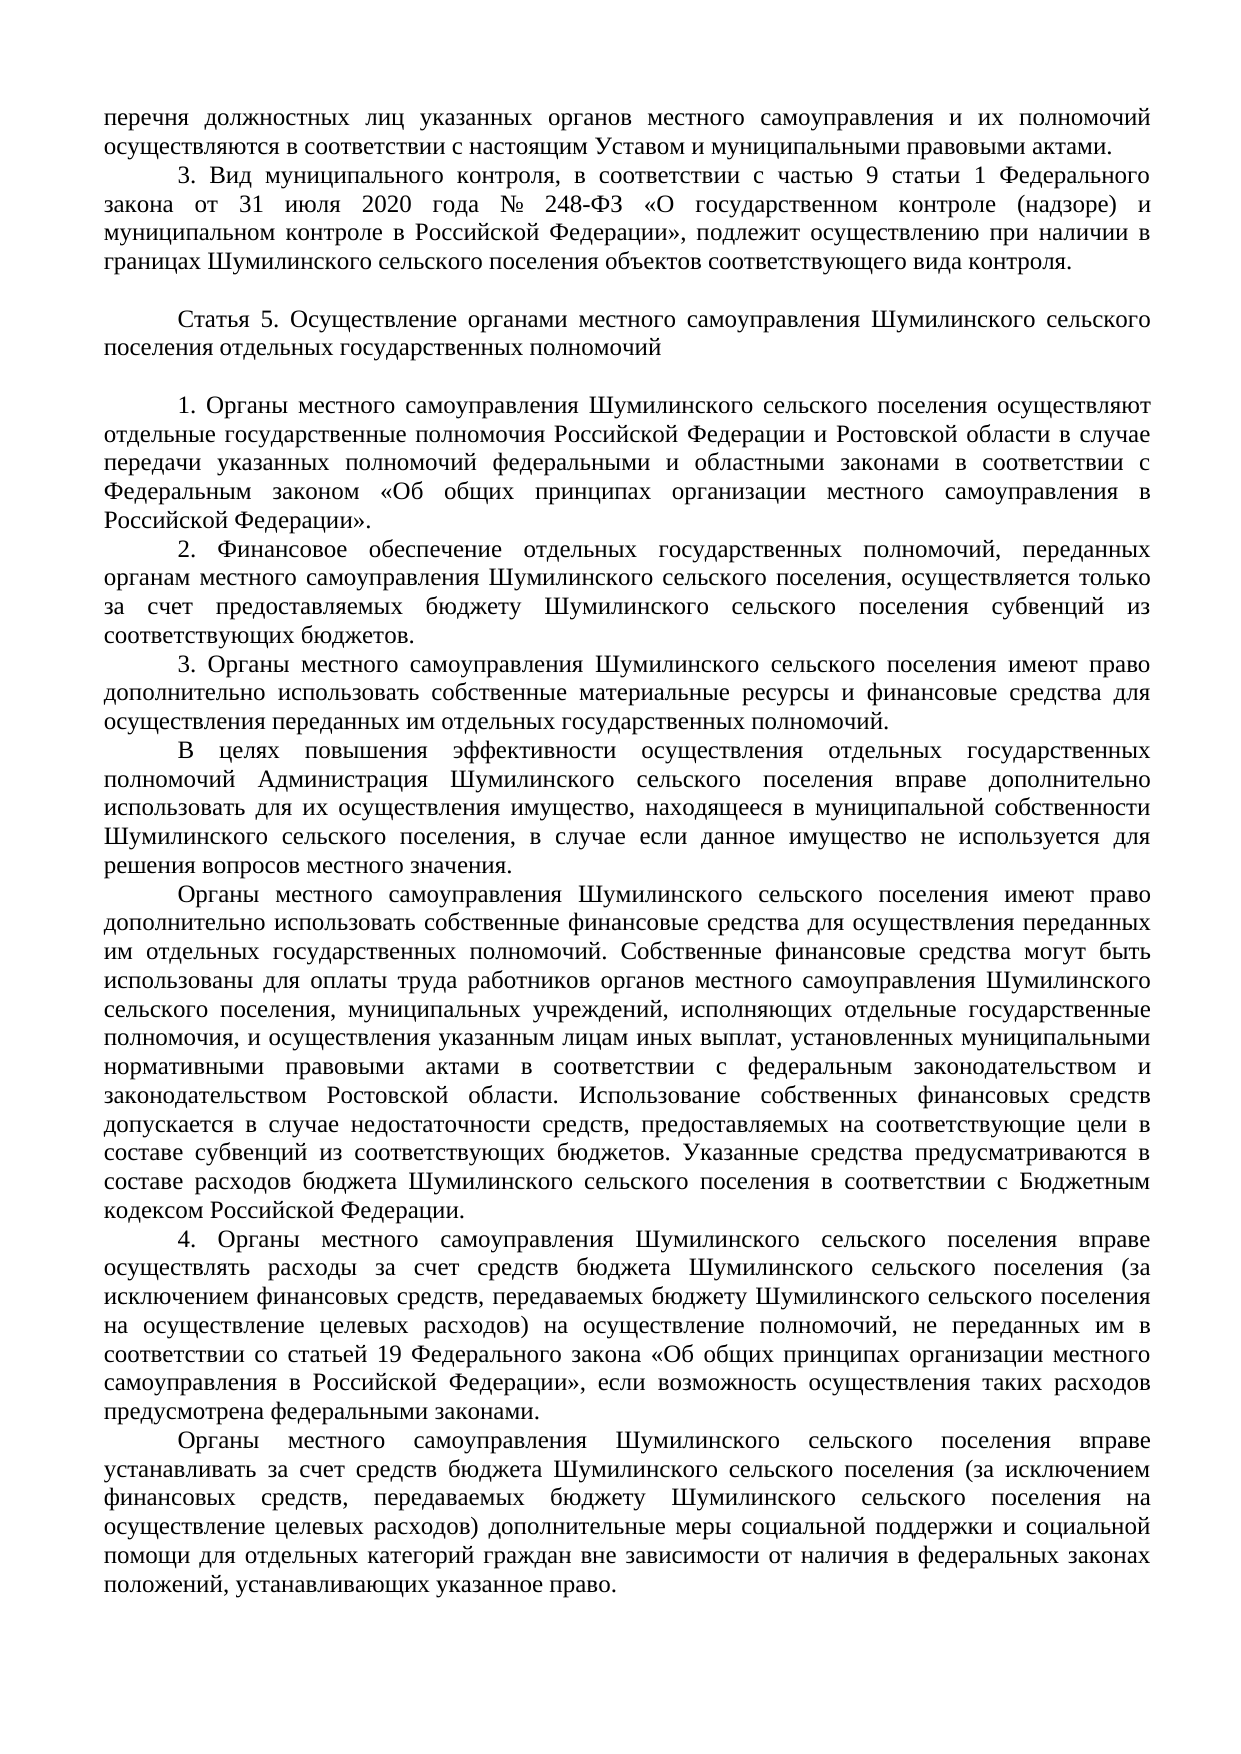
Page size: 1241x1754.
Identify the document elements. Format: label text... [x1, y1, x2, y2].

text 2. Финансовое обеспечение отдельных государственных полномочий, переданных органам местного самоуправления Шумилинского сельского поселения, осуществляется только за счет предоставляемых бюджету Шумилинского сельского поселения субвенций из соответствующих бюджетов. [103, 534, 1152, 649]
text 4. Органы местного самоуправления Шумилинского сельского поселения вправе осуществлять расходы за счет средств бюджета Шумилинского сельского поселения (за исключением финансовых средств, передаваемых бюджету Шумилинского сельского поселения на осуществление целевых расходов) на осуществление полномочий, не переданных им в соответствии со статьей 19 Федерального закона «Об общих принципах организации местного самоуправления в Российской Федерации», если возможность осуществления таких расходов предусмотрена федеральными законами. [103, 1224, 1152, 1425]
text Статья 5. Осуществление органами местного самоуправления Шумилинского сельского поселения отдельных государственных полномочий [103, 304, 1152, 361]
text 3. Органы местного самоуправления Шумилинского сельского поселения имеют право дополнительно использовать собственные материальные ресурсы и финансовые средства для осуществления переданных им отдельных государственных полномочий. [103, 649, 1152, 735]
text Органы местного самоуправления Шумилинского сельского поселения вправе устанавливать за счет средств бюджета Шумилинского сельского поселения (за исключением финансовых средств, передаваемых бюджету Шумилинского сельского поселения на осуществление целевых расходов) дополнительные меры социальной поддержки и социальной помощи для отдельных категорий граждан вне зависимости от наличия в федеральных законах положений, устанавливающих указанное право. [103, 1425, 1152, 1597]
text Органы местного самоуправления Шумилинского сельского поселения имеют право дополнительно использовать собственные финансовые средства для осуществления переданных им отдельных государственных полномочий. Собственные финансовые средства могут быть использованы для оплаты труда работников органов местного самоуправления Шумилинского сельского поселения, муниципальных учреждений, исполняющих отдельные государственные полномочия, и осуществления указанным лицам иных выплат, установленных муниципальными нормативными правовыми актами в соответствии с федеральным законодательством и законодательством Ростовской области. Использование собственных финансовых средств допускается в случае недостаточности средств, предоставляемых на соответствующие цели в составе субвенций из соответствующих бюджетов. Указанные средства предусматриваются в составе расходов бюджета Шумилинского сельского поселения в соответствии с Бюджетным кодексом Российской Федерации. [103, 879, 1152, 1224]
text 1. Органы местного самоуправления Шумилинского сельского поселения осуществляют отдельные государственные полномочия Российской Федерации и Ростовской области в случае передачи указанных полномочий федеральными и областными законами в соответствии с Федеральным законом «Об общих принципах организации местного самоуправления в Российской Федерации». [103, 390, 1152, 534]
text В целях повышения эффективности осуществления отдельных государственных полномочий Администрация Шумилинского сельского поселения вправе дополнительно использовать для их осуществления имущество, находящееся в муниципальной собственности Шумилинского сельского поселения, в случае если данное имущество не используется для решения вопросов местного значения. [103, 735, 1152, 879]
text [103, 102, 1152, 160]
text 3. Вид муниципального контроля, в соответствии с частью 9 статьи 1 Федерального закона от 31 июля 2020 года № 248-ФЗ «О государственном контроле (надзоре) и муниципальном контроле в Российской Федерации», подлежит осуществлению при наличии в границах Шумилинского сельского поселения объектов соответствующего вида контроля. [103, 160, 1152, 275]
